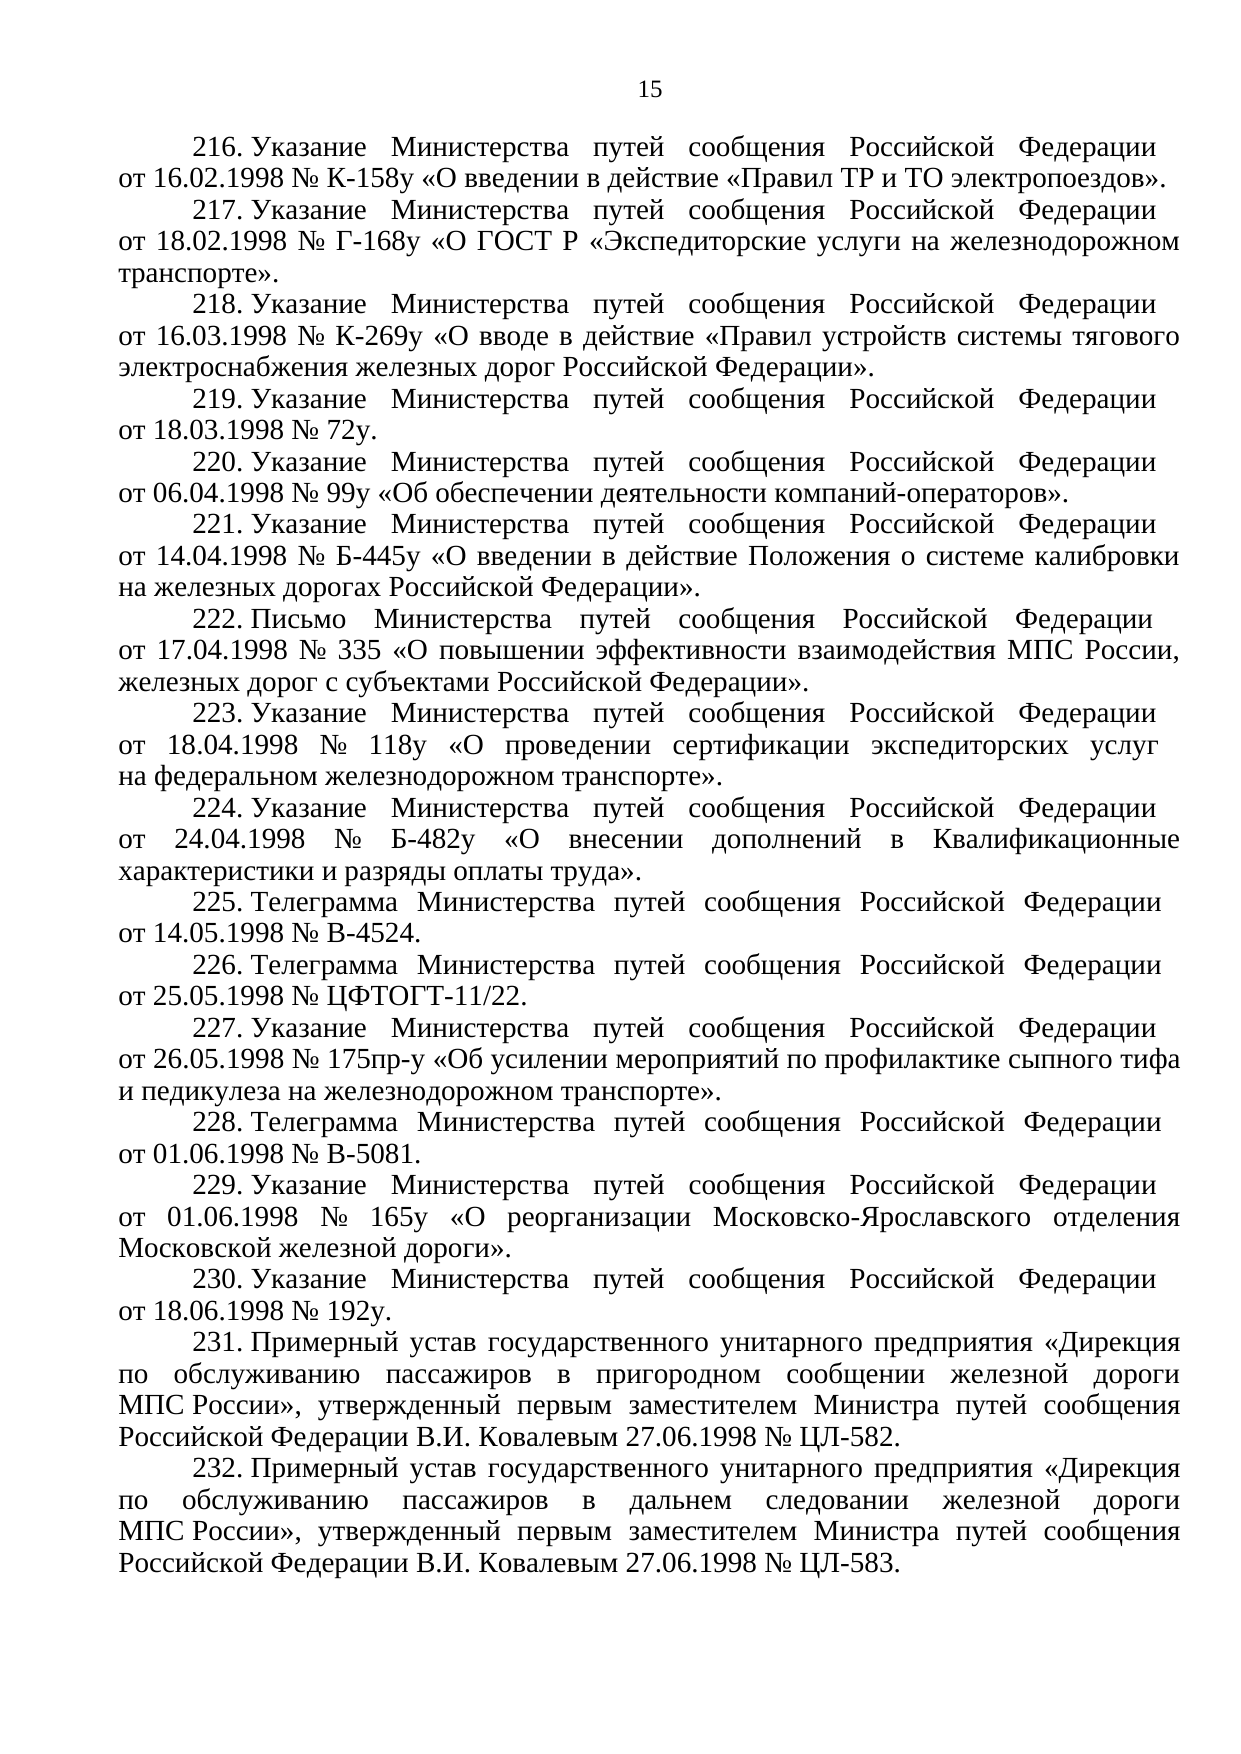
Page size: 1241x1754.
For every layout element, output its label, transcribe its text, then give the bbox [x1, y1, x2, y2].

text 224. Указание Министерства путей сообщения Российской Федерации от 24.04.1998 № Б-482у «О внесении дополнений в Квалификационные характеристики и разряды оплаты труда». [118, 792, 1181, 886]
text 229. Указание Министерства путей сообщения Российской Федерации от 01.06.1998 № 165у «О реорганизации Московско-Ярославского отделения Московской железной дороги». [118, 1169, 1181, 1264]
text 227. Указание Министерства путей сообщения Российской Федерации от 26.05.1998 № 175пр-у «Об усилении мероприятий по профилактике сыпного тифа и педикулеза на железнодорожном транспорте». [118, 1012, 1181, 1107]
text 231. Примерный устав государственного унитарного предприятия «Дирекция по обслуживанию пассажиров в пригородном сообщении железной дороги МПС России», утвержденный первым заместителем Министра путей сообщения Российской Федерации В.И. Ковалевым 27.06.1998 № ЦЛ-582. [118, 1327, 1181, 1453]
text 220. Указание Министерства путей сообщения Российской Федерации от 06.04.1998 № 99у «Об обеспечении деятельности компаний-операторов». [118, 446, 1181, 509]
text 221. Указание Министерства путей сообщения Российской Федерации от 14.04.1998 № Б-445у «О введении в действие Положения о системе калибровки на железных дорогах Российской Федерации». [118, 509, 1181, 603]
text 225. Телеграмма Министерства путей сообщения Российской Федерации от 14.05.1998 № В-4524. [118, 886, 1181, 949]
text 216. Указание Министерства путей сообщения Российской Федерации от 16.02.1998 № К-158у «О введении в действие «Правил ТР и ТО электропоездов». [118, 131, 1181, 194]
text 232. Примерный устав государственного унитарного предприятия «Дирекция по обслуживанию пассажиров в дальнем следовании железной дороги МПС России», утвержденный первым заместителем Министра путей сообщения Российской Федерации В.И. Ковалевым 27.06.1998 № ЦЛ-583. [118, 1453, 1181, 1578]
text 217. Указание Министерства путей сообщения Российской Федерации от 18.02.1998 № Г-168у «О ГОСТ Р «Экспедиторские услуги на железнодорожном транспорте». [118, 194, 1181, 289]
text 222. Письмо Министерства путей сообщения Российской Федерации от 17.04.1998 № 335 «О повышении эффективности взаимодействия МПС России, железных дорог с субъектами Российской Федерации». [118, 603, 1181, 698]
text 223. Указание Министерства путей сообщения Российской Федерации от 18.04.1998 № 118у «О проведении сертификации экспедиторских услуг на федеральном железнодорожном транспорте». [118, 698, 1181, 792]
text 228. Телеграмма Министерства путей сообщения Российской Федерации от 01.06.1998 № В-5081. [118, 1107, 1181, 1169]
text 230. Указание Министерства путей сообщения Российской Федерации от 18.06.1998 № 192у. [118, 1264, 1181, 1327]
text 218. Указание Министерства путей сообщения Российской Федерации от 16.03.1998 № К-269у «О вводе в действие «Правил устройств системы тягового электроснабжения железных дорог Российской Федерации». [118, 289, 1181, 383]
text 219. Указание Министерства путей сообщения Российской Федерации от 18.03.1998 № 72у. [118, 383, 1181, 446]
text 226. Телеграмма Министерства путей сообщения Российской Федерации от 25.05.1998 № ЦФТОГТ-11/22. [118, 949, 1181, 1012]
